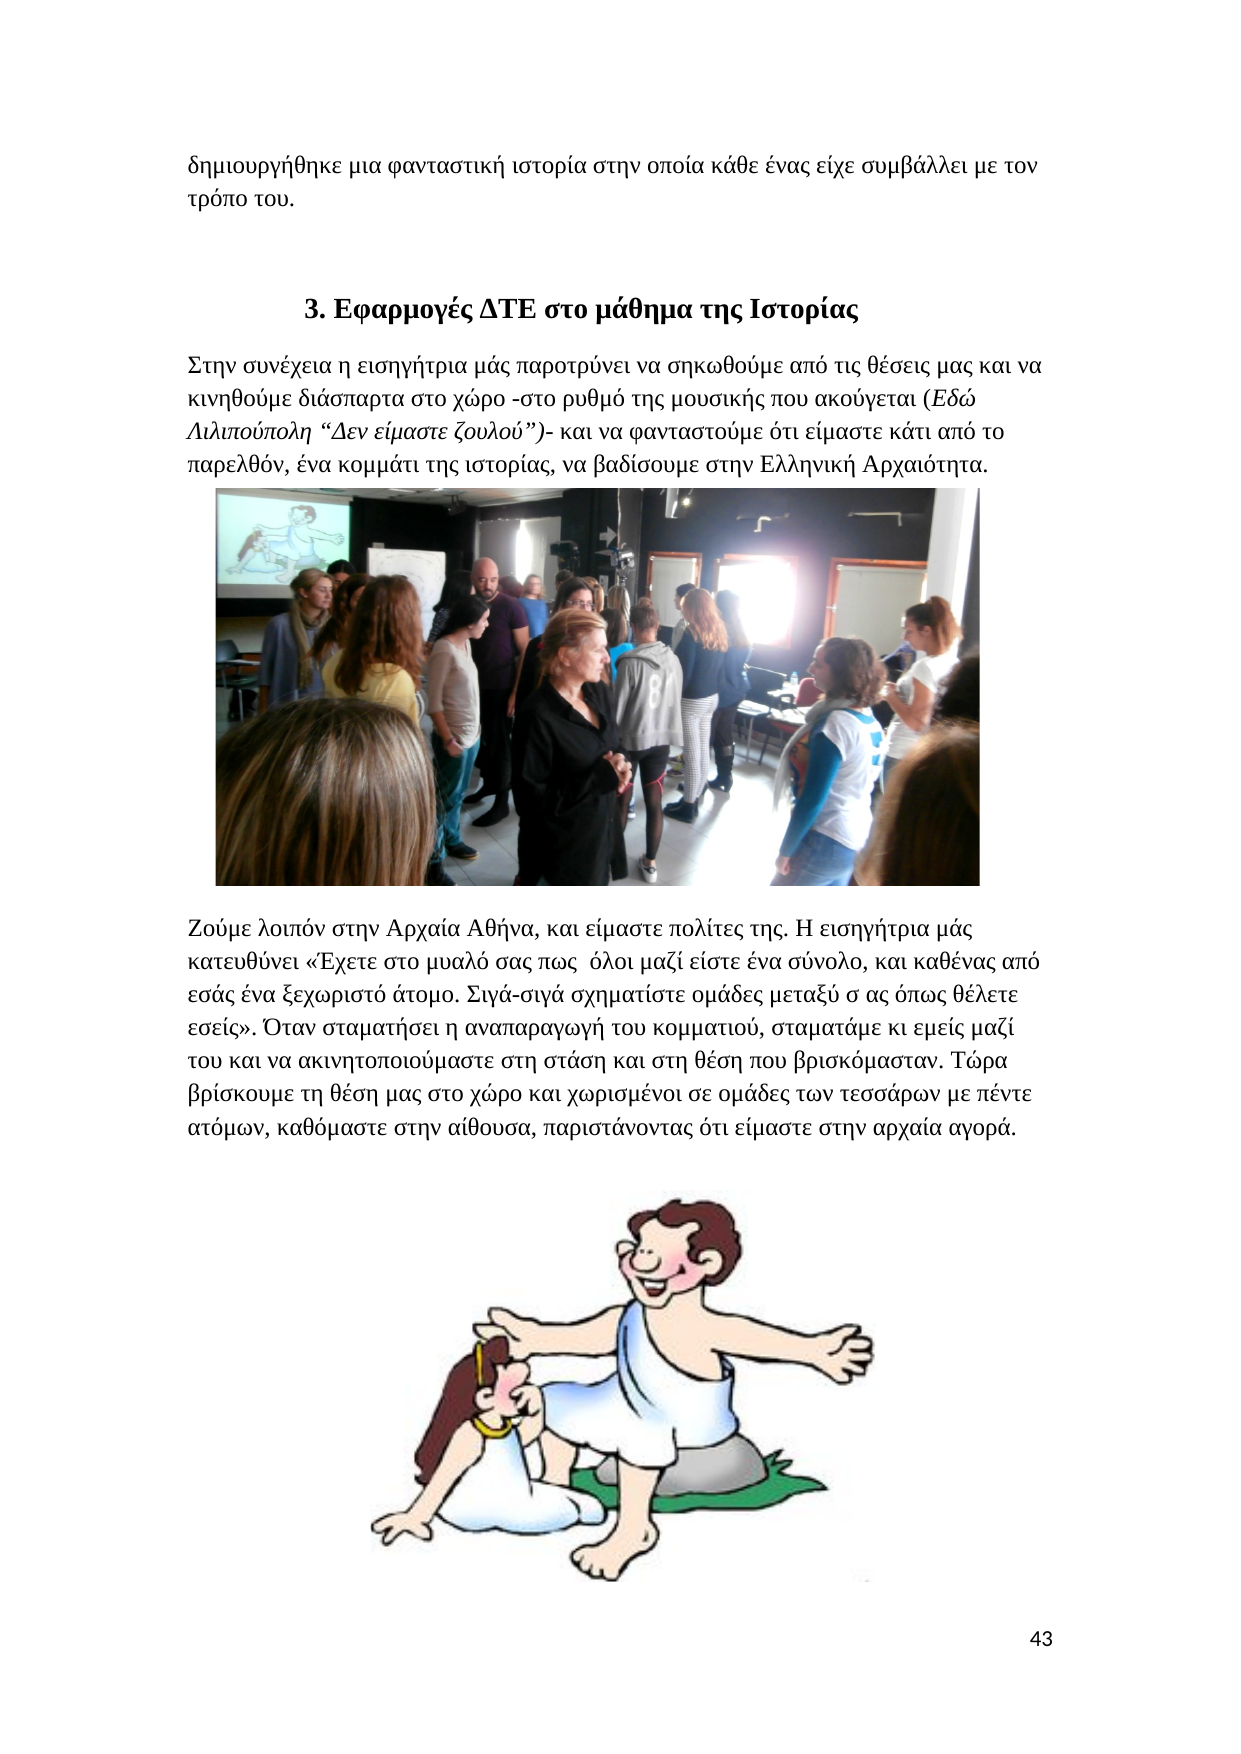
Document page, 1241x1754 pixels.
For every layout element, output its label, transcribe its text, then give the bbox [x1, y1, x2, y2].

picture [370, 1161, 877, 1553]
text 3. Εφαρμογές ΔΤΕ στο μάθημα της Ιστορίας [187, 291, 1053, 324]
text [187, 150, 1053, 212]
picture [215, 488, 980, 885]
